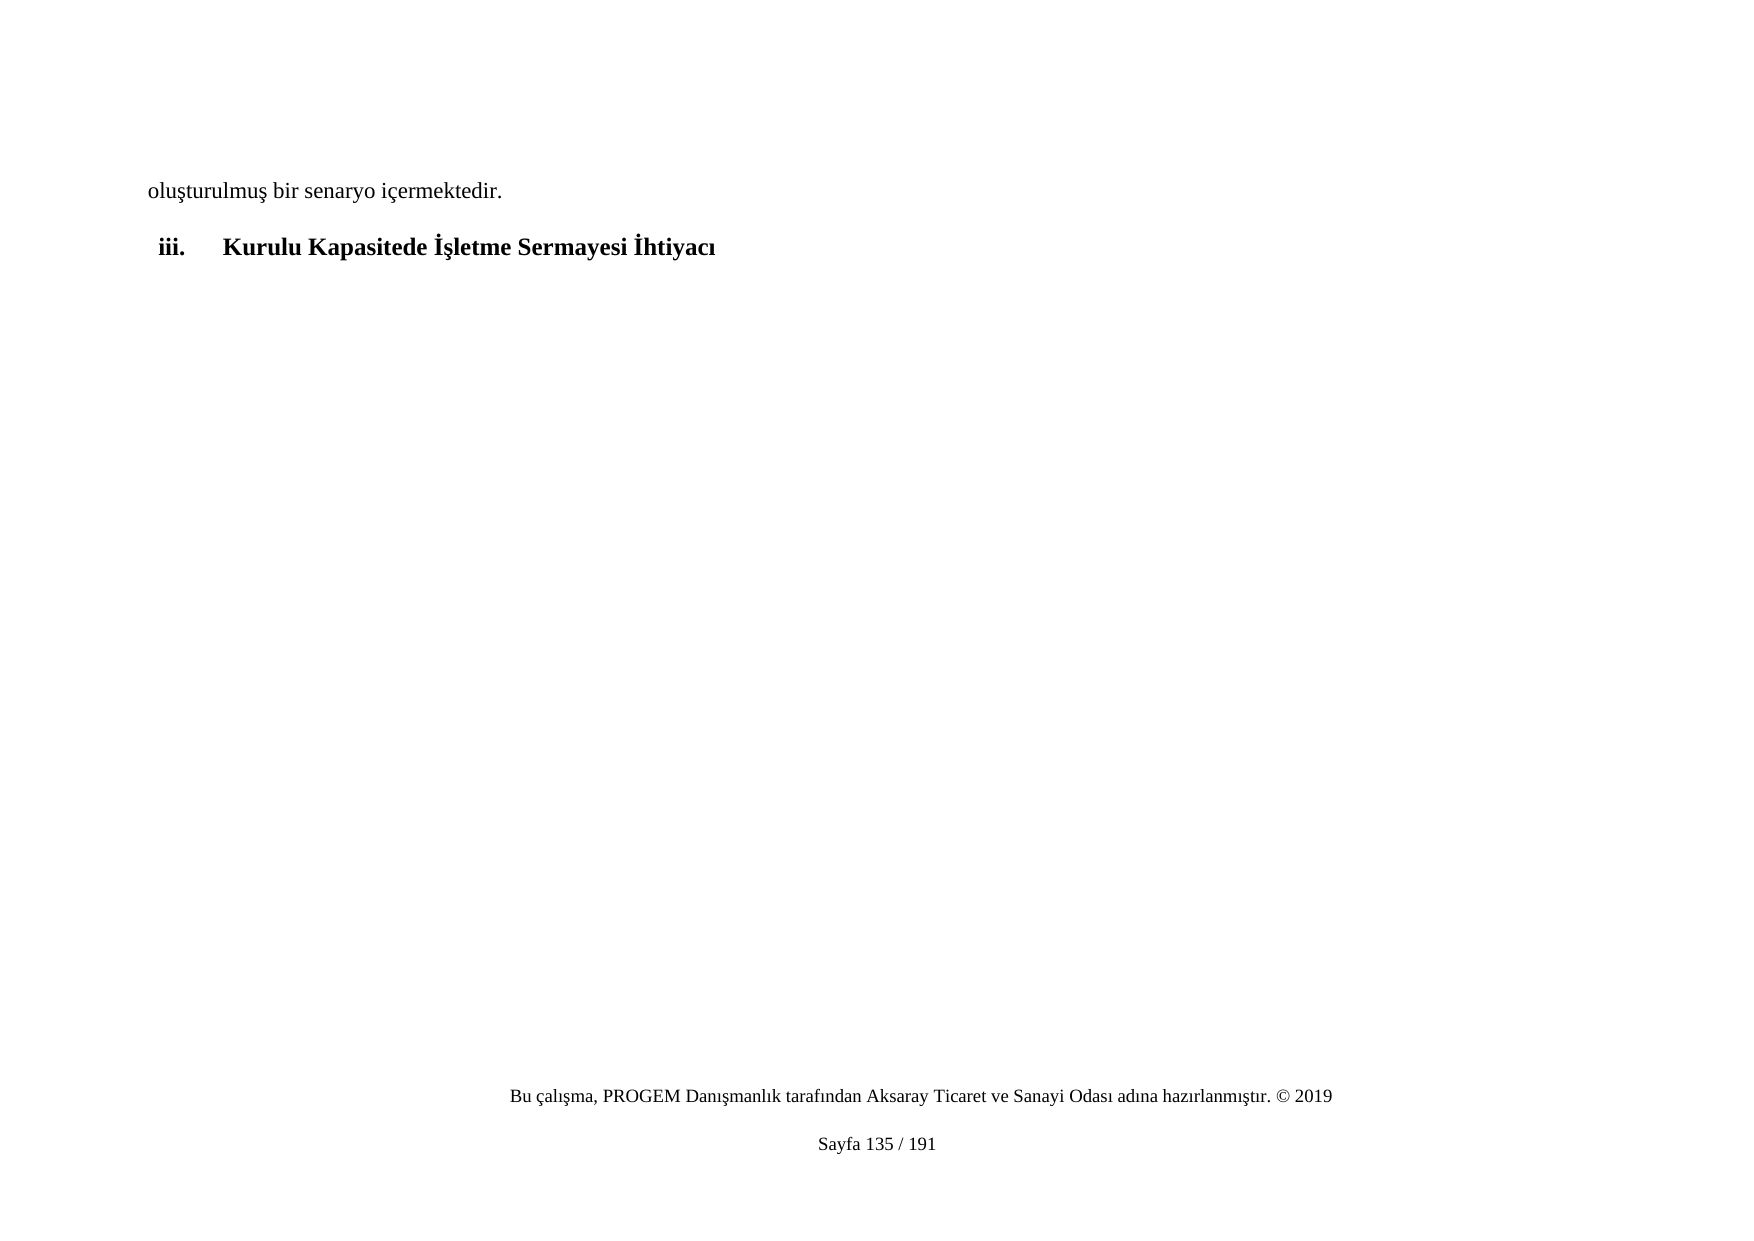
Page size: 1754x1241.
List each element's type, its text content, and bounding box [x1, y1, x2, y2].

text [148, 177, 1606, 203]
subtitle Kurulu Kapasitede İşletme Sermayesi İhtiyacı [185, 232, 1606, 261]
